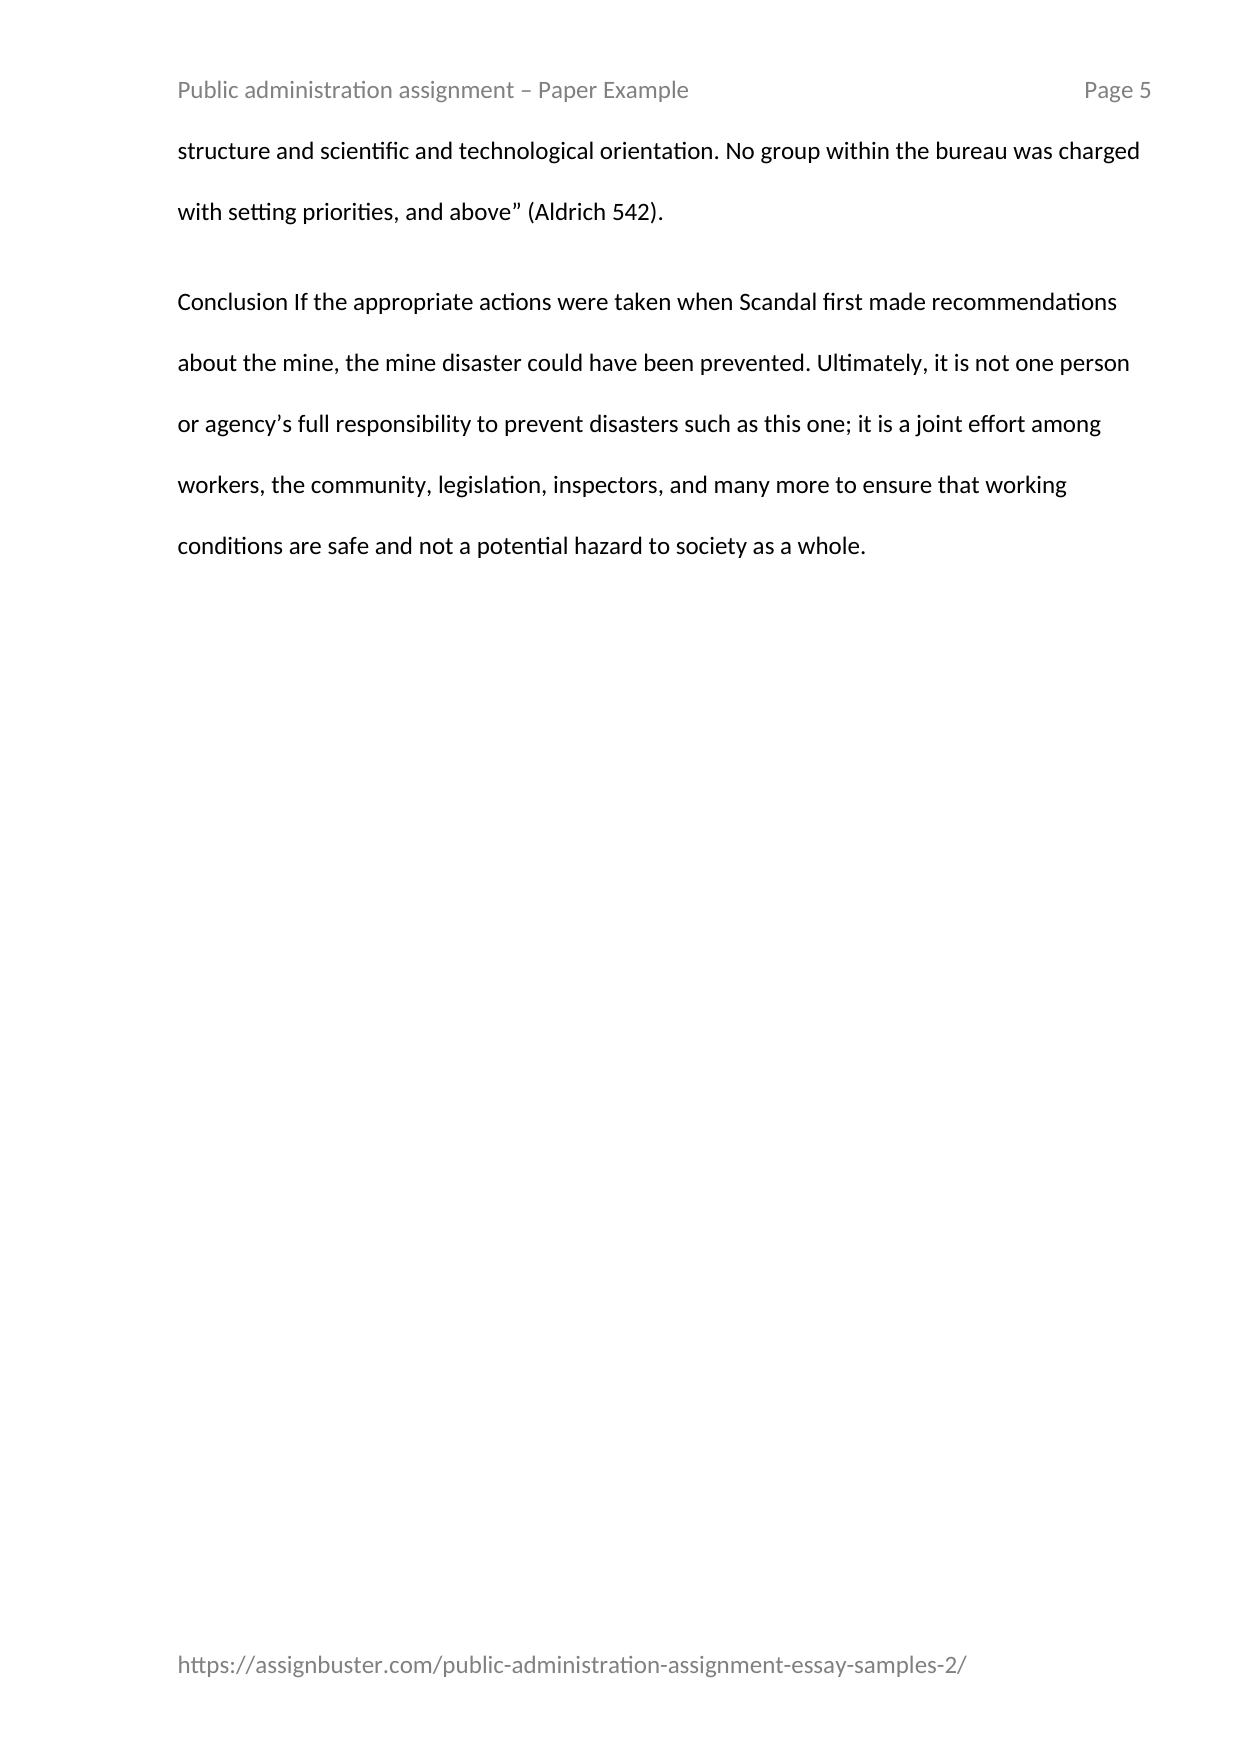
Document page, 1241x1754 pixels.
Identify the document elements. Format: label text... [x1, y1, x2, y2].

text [177, 135, 1152, 226]
text Conclusion If the appropriate actions were taken when Scandal first made recommendations about the mine, the mine disaster could have been prevented. Ultimately, it is not one person or agency’s full responsibility to prevent disasters such as this one; it is a joint effort among workers, the community, legislation, inspectors, and many more to ensure that working conditions are safe and not a potential hazard to society as a whole. [177, 286, 1152, 561]
